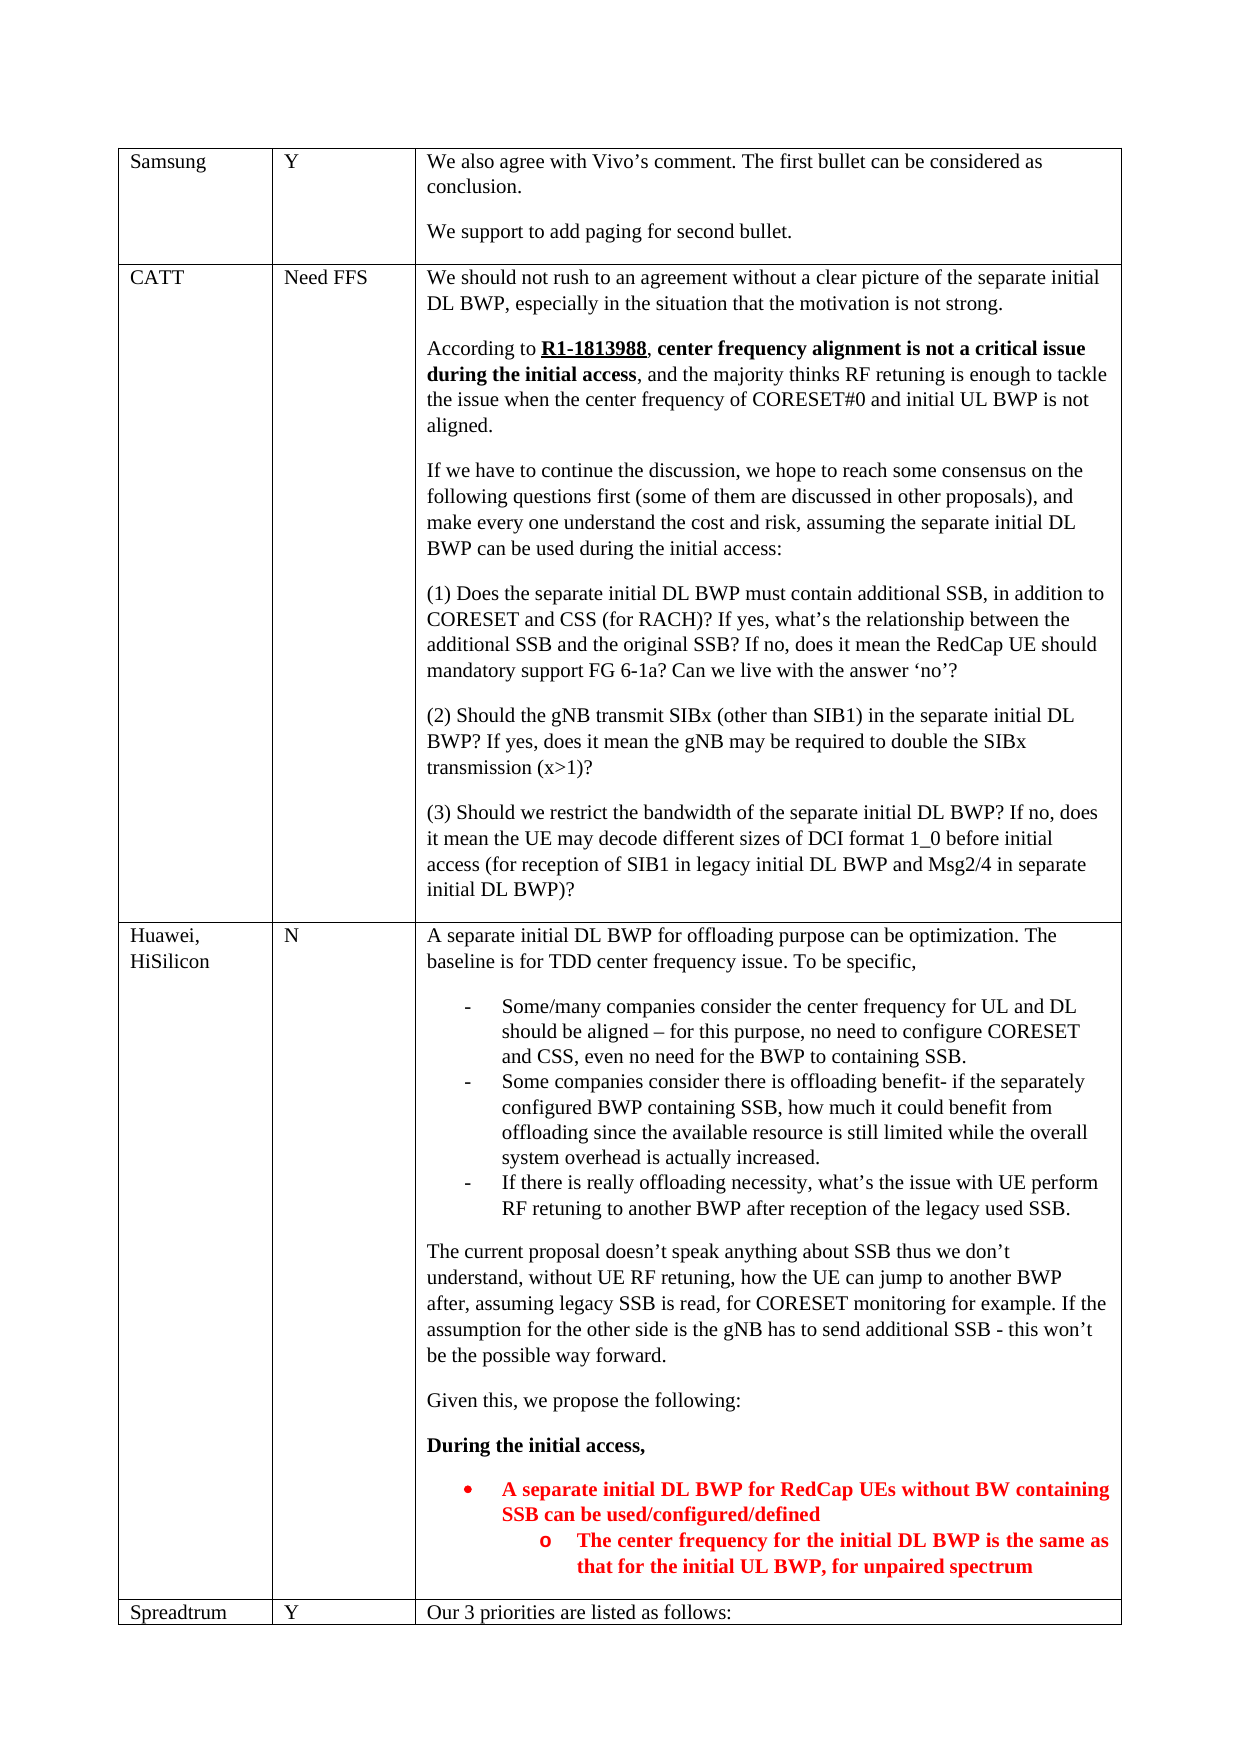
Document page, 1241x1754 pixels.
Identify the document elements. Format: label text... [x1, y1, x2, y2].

table_cell Spreadtrum [119, 1600, 272, 1624]
table_cell Samsung [119, 149, 272, 264]
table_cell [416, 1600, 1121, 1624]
table_cell CATT [119, 265, 272, 922]
table_cell A separate initial DL BWP for offloading purpose can be optimization. The baseline is for TDD center frequency issue. To be specific, Some/many companies consider the center frequency for UL and DL should be aligned – for this purpose, no need to configure CORESET and CSS, even no need for the BWP to containing SSB. Some companies consider there is offloading benefit- if the separately configured BWP containing SSB, how much it could benefit from offloading since the available resource is still limited while the overall system overhead is actually increased. If there is really offloading necessity, what’s the issue with UE perform RF retuning to another BWP after reception of the legacy used SSB. The current proposal doesn’t speak anything about SSB thus we don’t understand, without UE RF retuning, how the UE can jump to another BWP after, assuming legacy SSB is read, for CORESET monitoring for example. If the assumption for the other side is the gNB has to send additional SSB - this won’t be the possible way forward. Given this, we propose the following: During the initial access, A separate initial DL BWP for RedCap UEs without BW containing SSB can be used/configured/defined The center frequency for the initial DL BWP is the same as that for the initial UL BWP, for unpaired spectrum [416, 923, 1121, 1598]
table_cell Need FFS [273, 265, 415, 922]
table_cell N [273, 923, 415, 1598]
table_cell Y [273, 1600, 415, 1624]
table_cell We should not rush to an agreement without a clear picture of the separate initial DL BWP, especially in the situation that the motivation is not strong. According to R1-1813988, center frequency alignment is not a critical issue during the initial access, and the majority thinks RF retuning is enough to tackle the issue when the center frequency of CORESET#0 and initial UL BWP is not aligned. If we have to continue the discussion, we hope to reach some consensus on the following questions first (some of them are discussed in other proposals), and make every one understand the cost and risk, assuming the separate initial DL BWP can be used during the initial access: (1) Does the separate initial DL BWP must contain additional SSB, in addition to CORESET and CSS (for RACH)? If yes, what’s the relationship between the additional SSB and the original SSB? If no, does it mean the RedCap UE should mandatory support FG 6-1a? Can we live with the answer ‘no’? (2) Should the gNB transmit SIBx (other than SIB1) in the separate initial DL BWP? If yes, does it mean the gNB may be required to double the SIBx transmission (x>1)? (3) Should we restrict the bandwidth of the separate initial DL BWP? If no, does it mean the UE may decode different sizes of DCI format 1_0 before initial access (for reception of SIB1 in legacy initial DL BWP and Msg2/4 in separate initial DL BWP)? [416, 265, 1121, 922]
table_cell Y [273, 149, 415, 264]
table_cell We also agree with Vivo’s comment. The first bullet can be considered as conclusion. We support to add paging for second bullet. [416, 149, 1121, 264]
table_cell Huawei, HiSilicon [119, 923, 272, 1598]
